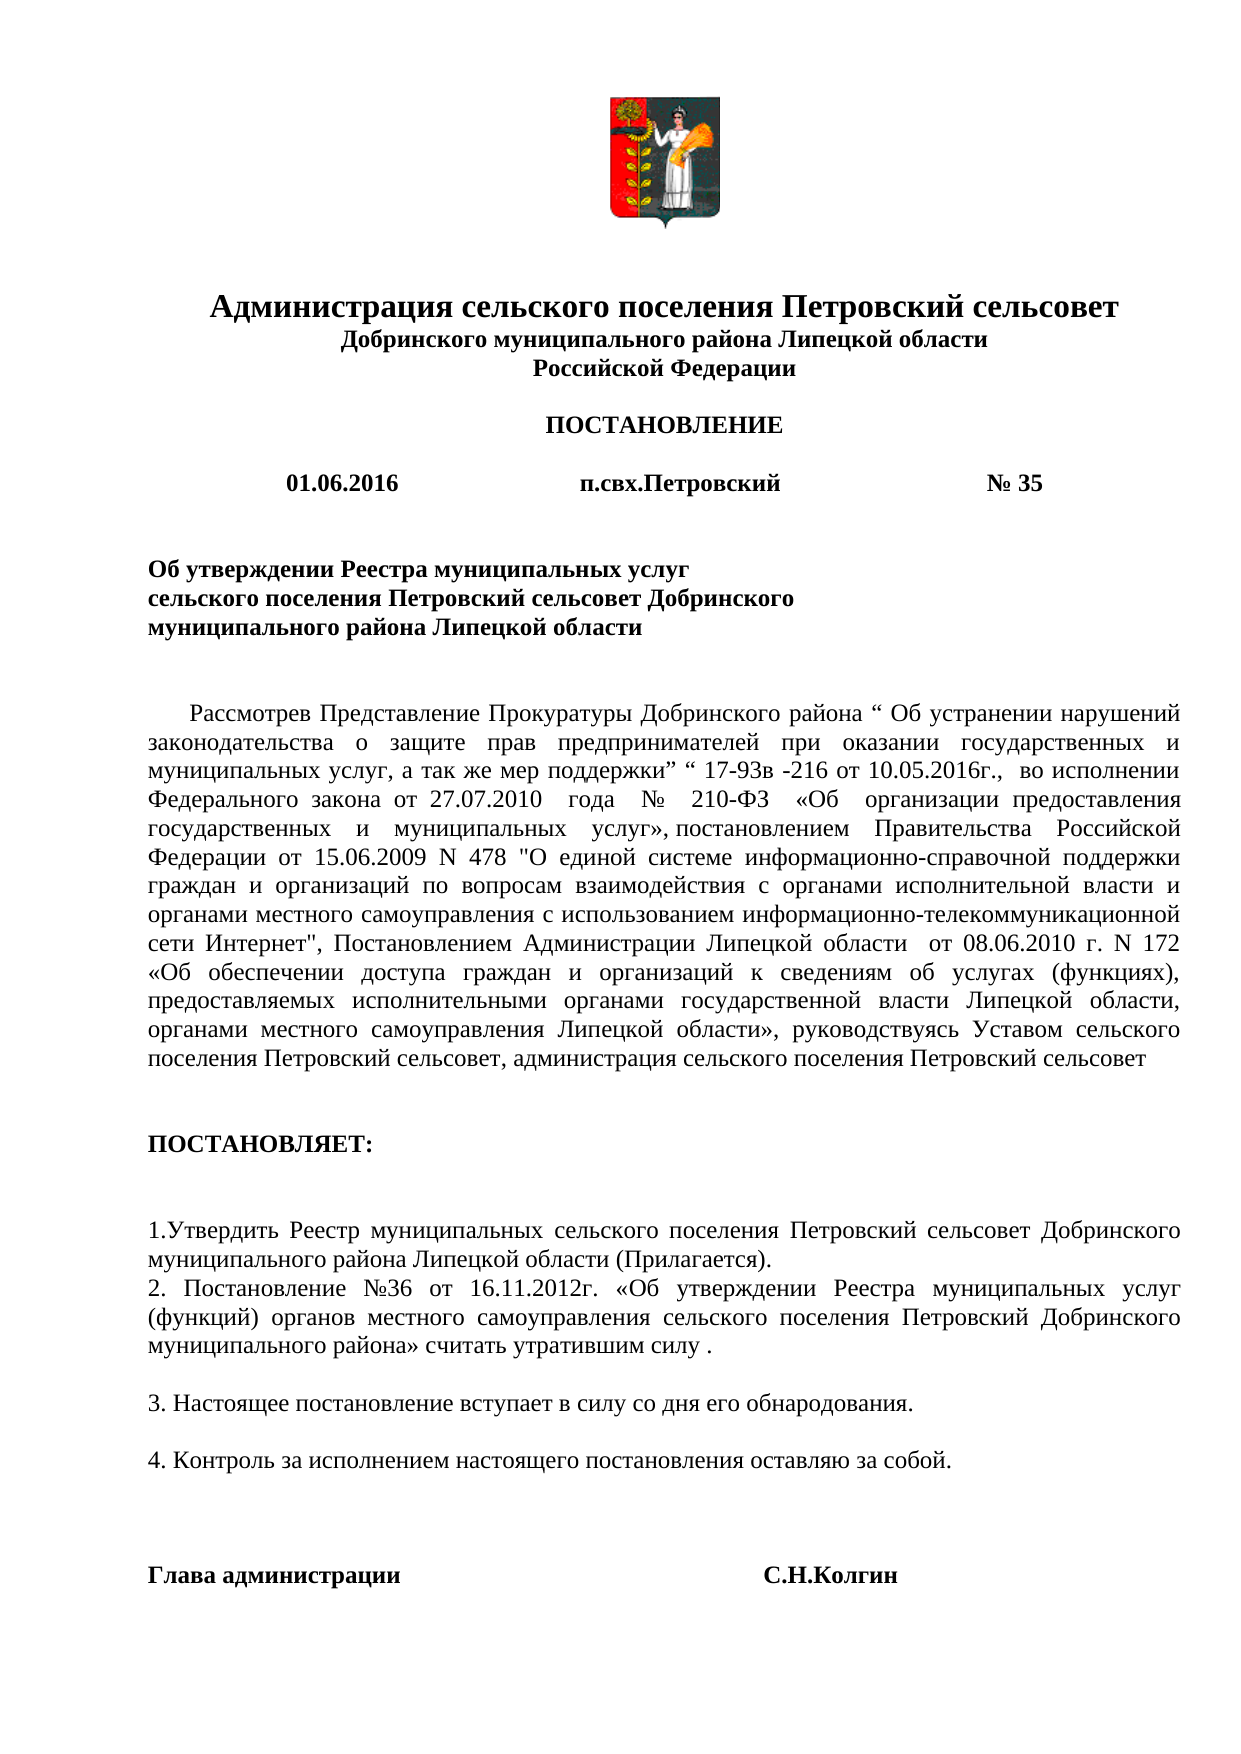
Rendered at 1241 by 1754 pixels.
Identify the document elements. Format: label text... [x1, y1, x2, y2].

picture [609, 96, 720, 229]
text Российской Федерации [148, 353, 1181, 382]
text Добринского муниципального района Липецкой области [148, 324, 1181, 353]
text 01.06.2016 п.свх.Петровский № 35 [148, 468, 1181, 497]
text ПОСТАНОВЛЕНИЕ [148, 410, 1181, 439]
text Об утверждении Реестра муниципальных услуг [148, 554, 1181, 583]
text ПОСТАНОВЛЯЕТ: [148, 1129, 1181, 1158]
text Администрация сельского поселения Петровский сельсовет [148, 286, 1181, 324]
text Рассмотрев Представление Прокуратуры Добринского района “ Об устранении нарушений законодательства о защите прав предпринимателей при оказании государственных и муниципальных услуг, а так же мер поддержки” “ 17-93в -216 от 10.05.2016г., во исполнении Федерального закона от 27.07.2010 года № 210-ФЗ «Об организации предоставления государственных и муниципальных услуг», постановлением Правительства Российской Федерации от 15.06.2009 N 478 "О единой системе информационно-справочной поддержки граждан и организаций по вопросам взаимодействия с органами исполнительной власти и органами местного самоуправления с использованием информационно-телекоммуникационной сети Интернет", Постановлением Администрации Липецкой области от 08.06.2010 г. N 172 «Об обеспечении доступа граждан и организаций к сведениям об услугах (функциях), предоставляемых исполнительными органами государственной власти Липецкой области, органами местного самоуправления Липецкой области», руководствуясь Уставом сельского поселения Петровский сельсовет, администрация сельского поселения Петровский сельсовет [148, 698, 1181, 1072]
text муниципального района Липецкой области [148, 612, 1181, 640]
text сельского поселения Петровский сельсовет Добринского [148, 583, 1181, 612]
text 1.Утвердить Реестр муниципальных сельского поселения Петровский сельсовет Добринского муниципального района Липецкой области (Прилагается). [148, 1215, 1181, 1273]
text Глава администрации С.Н.Колгин [148, 1560, 1181, 1589]
text 3. Настоящее постановление вступает в силу со дня его обнародования. [148, 1388, 1181, 1417]
text 2. Постановление №36 от 16.11.2012г. «Об утверждении Реестра муниципальных услуг (функций) органов местного самоуправления сельского поселения Петровский Добринского муниципального района» считать утратившим силу . [148, 1273, 1181, 1359]
text 4. Контроль за исполнением настоящего постановления оставляю за собой. [148, 1445, 1181, 1474]
